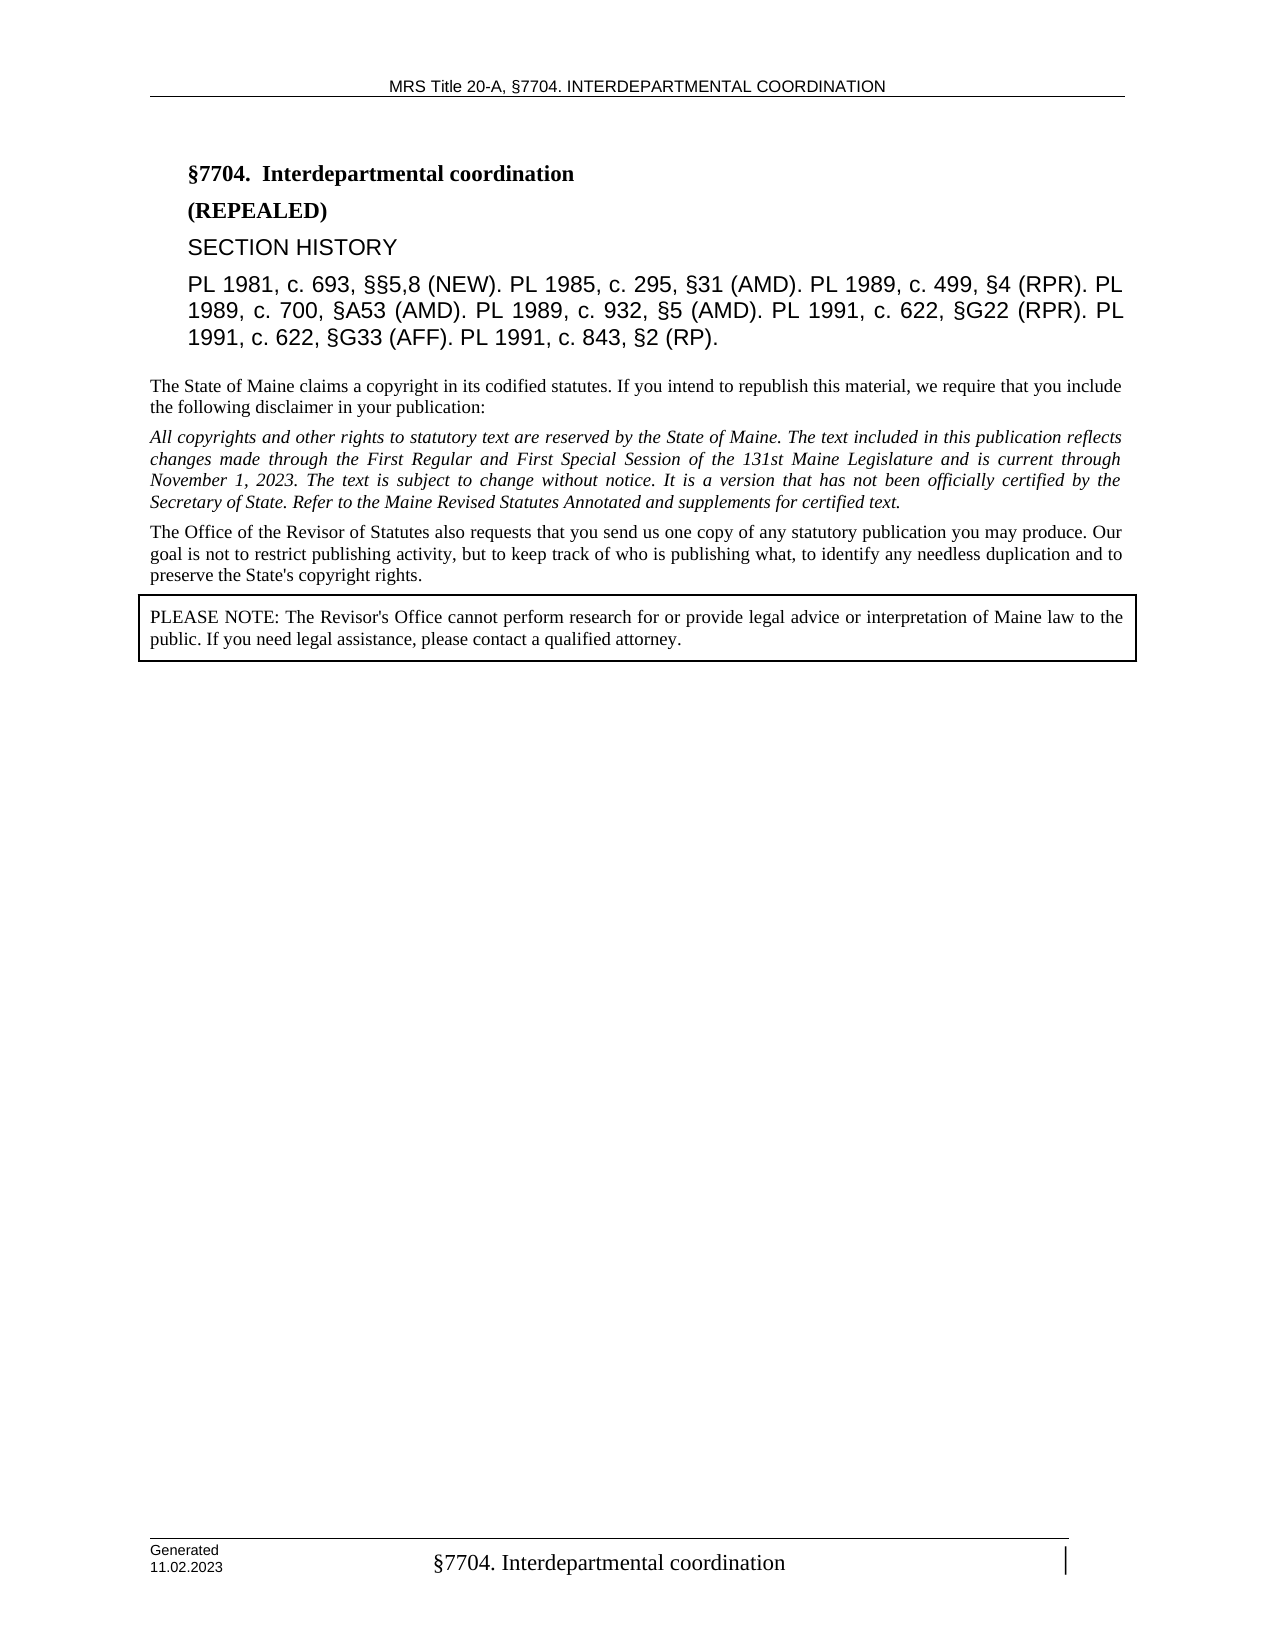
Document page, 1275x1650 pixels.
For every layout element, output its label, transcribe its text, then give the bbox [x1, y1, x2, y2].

text PLEASE NOTE: The Revisor's Office cannot perform research for or provide legal advice or interpretation of Maine law to the public. If you need legal assistance, please contact a qualified attorney. [140, 596, 1135, 660]
text PL 1981, c. 693, §§5,8 (NEW). PL 1985, c. 295, §31 (AMD). PL 1989, c. 499, §4 (RPR). PL 1989, c. 700, §A53 (AMD). PL 1989, c. 932, §5 (AMD). PL 1991, c. 622, §G22 (RPR). PL 1991, c. 622, §G33 (AFF). PL 1991, c. 843, §2 (RP). [187, 271, 1125, 350]
text The State of Maine claims a copyright in its codified statutes. If you intend to republish this material, we require that you include the following disclaimer in your publication: [150, 375, 1125, 418]
text §7704. Interdepartmental coordination [187, 160, 1125, 187]
text All copyrights and other rights to statutory text are reserved by the State of Maine. The text included in this publication reflects changes made through the First Regular and First Special Session of the 131st Maine Legislature and is current through November 1, 2023 . The text is subject to change without notice. It is a version that has not been officially certified by the Secretary of State. Refer to the Maine Revised Statutes Annotated and supplements for certified text. [150, 426, 1125, 512]
text (REPEALED) [187, 197, 1125, 223]
text SECTION HISTORY [187, 234, 1125, 260]
text The Office of the Revisor of Statutes also requests that you send us one copy of any statutory publication you may produce. Our goal is not to restrict publishing activity, but to keep track of who is publishing what, to identify any needless duplication and to preserve the State's copyright rights. [150, 521, 1125, 586]
